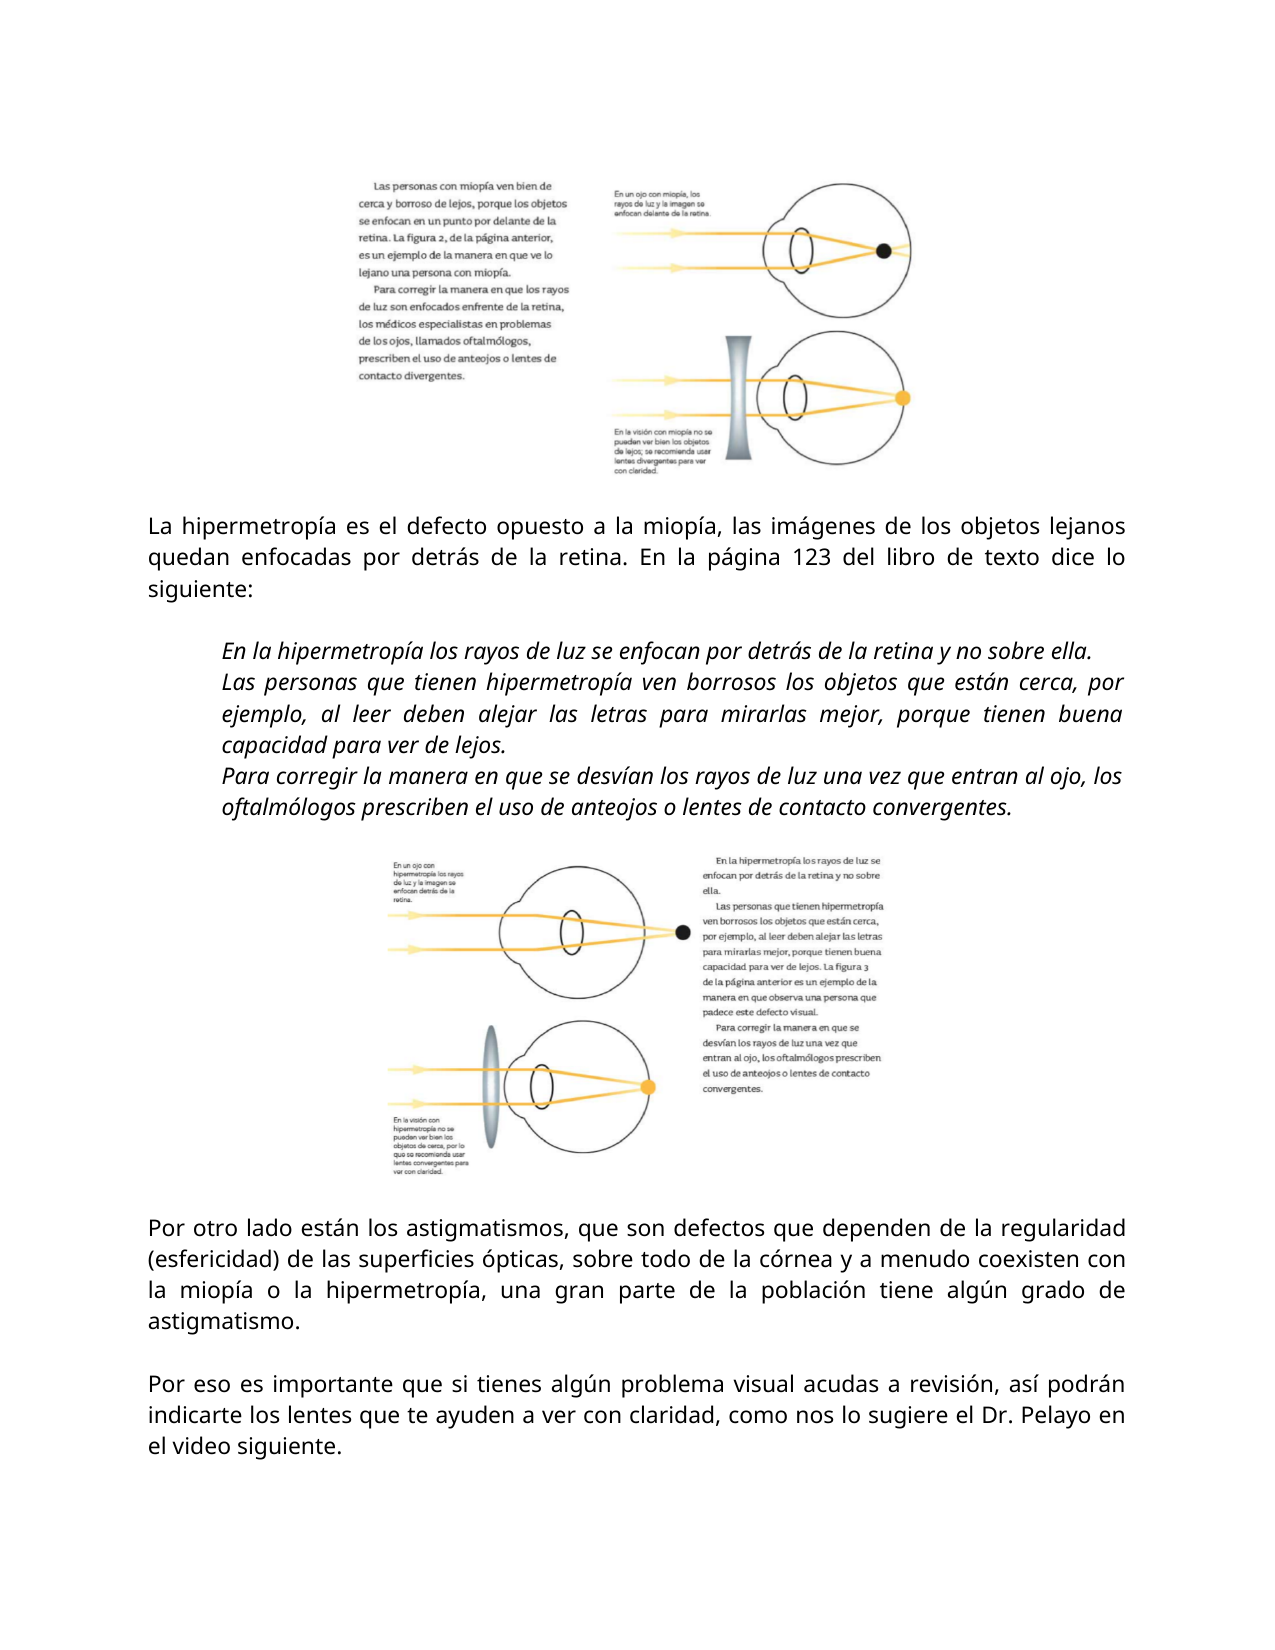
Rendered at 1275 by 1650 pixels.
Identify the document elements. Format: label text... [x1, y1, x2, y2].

text Las personas que tienen hipermetropía ven borrosos los objetos que están cerca, por ejemplo, al leer deben alejar las letras para mirarlas mejor, porque tienen buena capacidad para ver de lejos. [221, 666, 1127, 760]
picture [355, 177, 920, 479]
text Por eso es importante que si tienes algún problema visual acudas a revisión, así podrán indicarte los lentes que te ayuden a ver con claridad, como nos lo sugiere el Dr. Pelayo en el video siguiente. [148, 1368, 1127, 1462]
picture [387, 853, 888, 1181]
text Por otro lado están los astigmatismos, que son defectos que dependen de la regularidad (esfericidad) de las superficies ópticas, sobre todo de la córnea y a menudo coexisten con la miopía o la hipermetropía, una gran parte de la población tiene algún grado de astigmatismo. [148, 1212, 1127, 1337]
text En la hipermetropía los rayos de luz se enfocan por detrás de la retina y no sobre ella. [221, 635, 1127, 666]
text La hipermetropía es el defecto opuesto a la miopía, las imágenes de los objetos lejanos quedan enfocadas por detrás de la retina. En la página 123 del libro de texto dice lo siguiente: [148, 510, 1127, 604]
text Para corregir la manera en que se desvían los rayos de luz una vez que entran al ojo, los oftalmólogos prescriben el uso de anteojos o lentes de contacto convergentes. [221, 760, 1127, 822]
